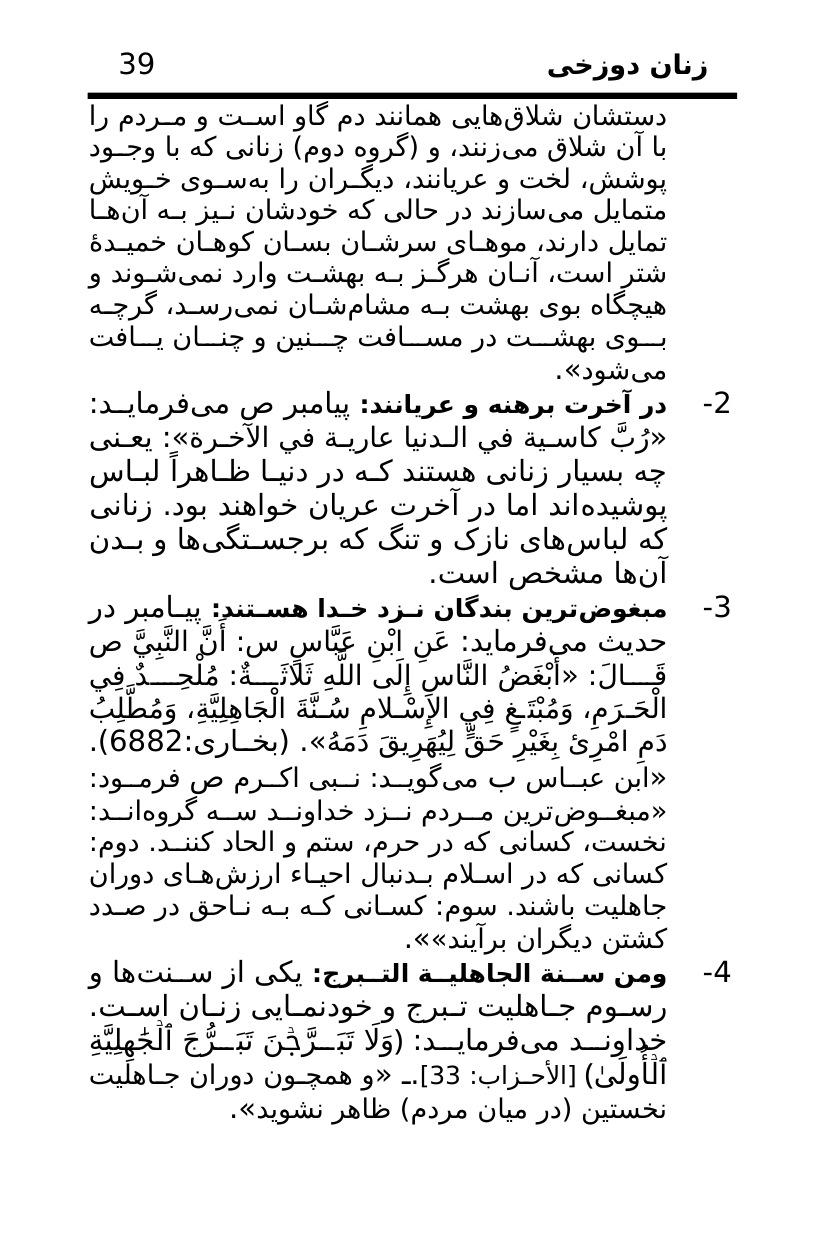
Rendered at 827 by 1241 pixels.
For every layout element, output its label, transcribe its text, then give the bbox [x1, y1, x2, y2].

list ومن سنة الجاهلیة التبرج: یکی از سنت‌ها و رسوم جاهلیت تبرج و خودنمایی زنان است. خداوند می‌فرماید: ﴿وَلَا تَبَرَّجۡنَ تَبَرُّجَ ٱلۡجَٰهِلِيَّةِ ٱلۡأُولَىٰ﴾ [الأحزاب: 33]. «و همچون دوران جاهلیت نخستین (در میان مردم) ظاهر نشوید». [89, 955, 703, 1125]
list مبغوض‌ترین بندگان نزد خدا هستند: پیامبر در حدیث می‌فرماید: عَنِ ابْنِ عَبَّاسٍ س: أَنَّ النَّبِيَّ ص قَالَ: «أَبْغَضُ النَّاسِ إِلَى اللَّهِ ثَلاثَةٌ: مُلْحِدٌ فِي الْحَرَمِ، وَمُبْتَغٍ فِي الإِسْلامِ سُنَّةَ الْجَاهِلِيَّةِ، وَمُطَّلِبُ دَمِ امْرِئ بِغَيْرِ حَقٍّ لِيُهَرِيقَ دَمَهُ». (بخارى:6882). «ابن عباس ب می‌گوید: نبی اکرم ص فرمود: «مبغوض‌ترین مردم نزد خداوند سه گروه‌اند: نخست، کسانی که در حرم، ستم و الحاد کنند. دوم: کسانی که در اسلام بدنبال احیاء ارزش‌های دوران جاهلیت باشند. سوم: کسانی که به ناحق در صدد کشتن دیگران برآیند»». [89, 590, 703, 955]
list در آخرت برهنه و عریانند: پیامبر ص می‌فرماید: «رُبَّ كاسیة في الدنیا عاریة في الآخرة»: یعنی چه بسیار زنانی هستند که در دنیا ظاهراً لباس پوشیده‌اند اما در آخرت عریان خواهند بود. زنانی که لباس‌های نازک و تنگ که برجستگی‌ها و بدن آن‌ها مشخص است. [89, 386, 703, 590]
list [89, 100, 703, 386]
